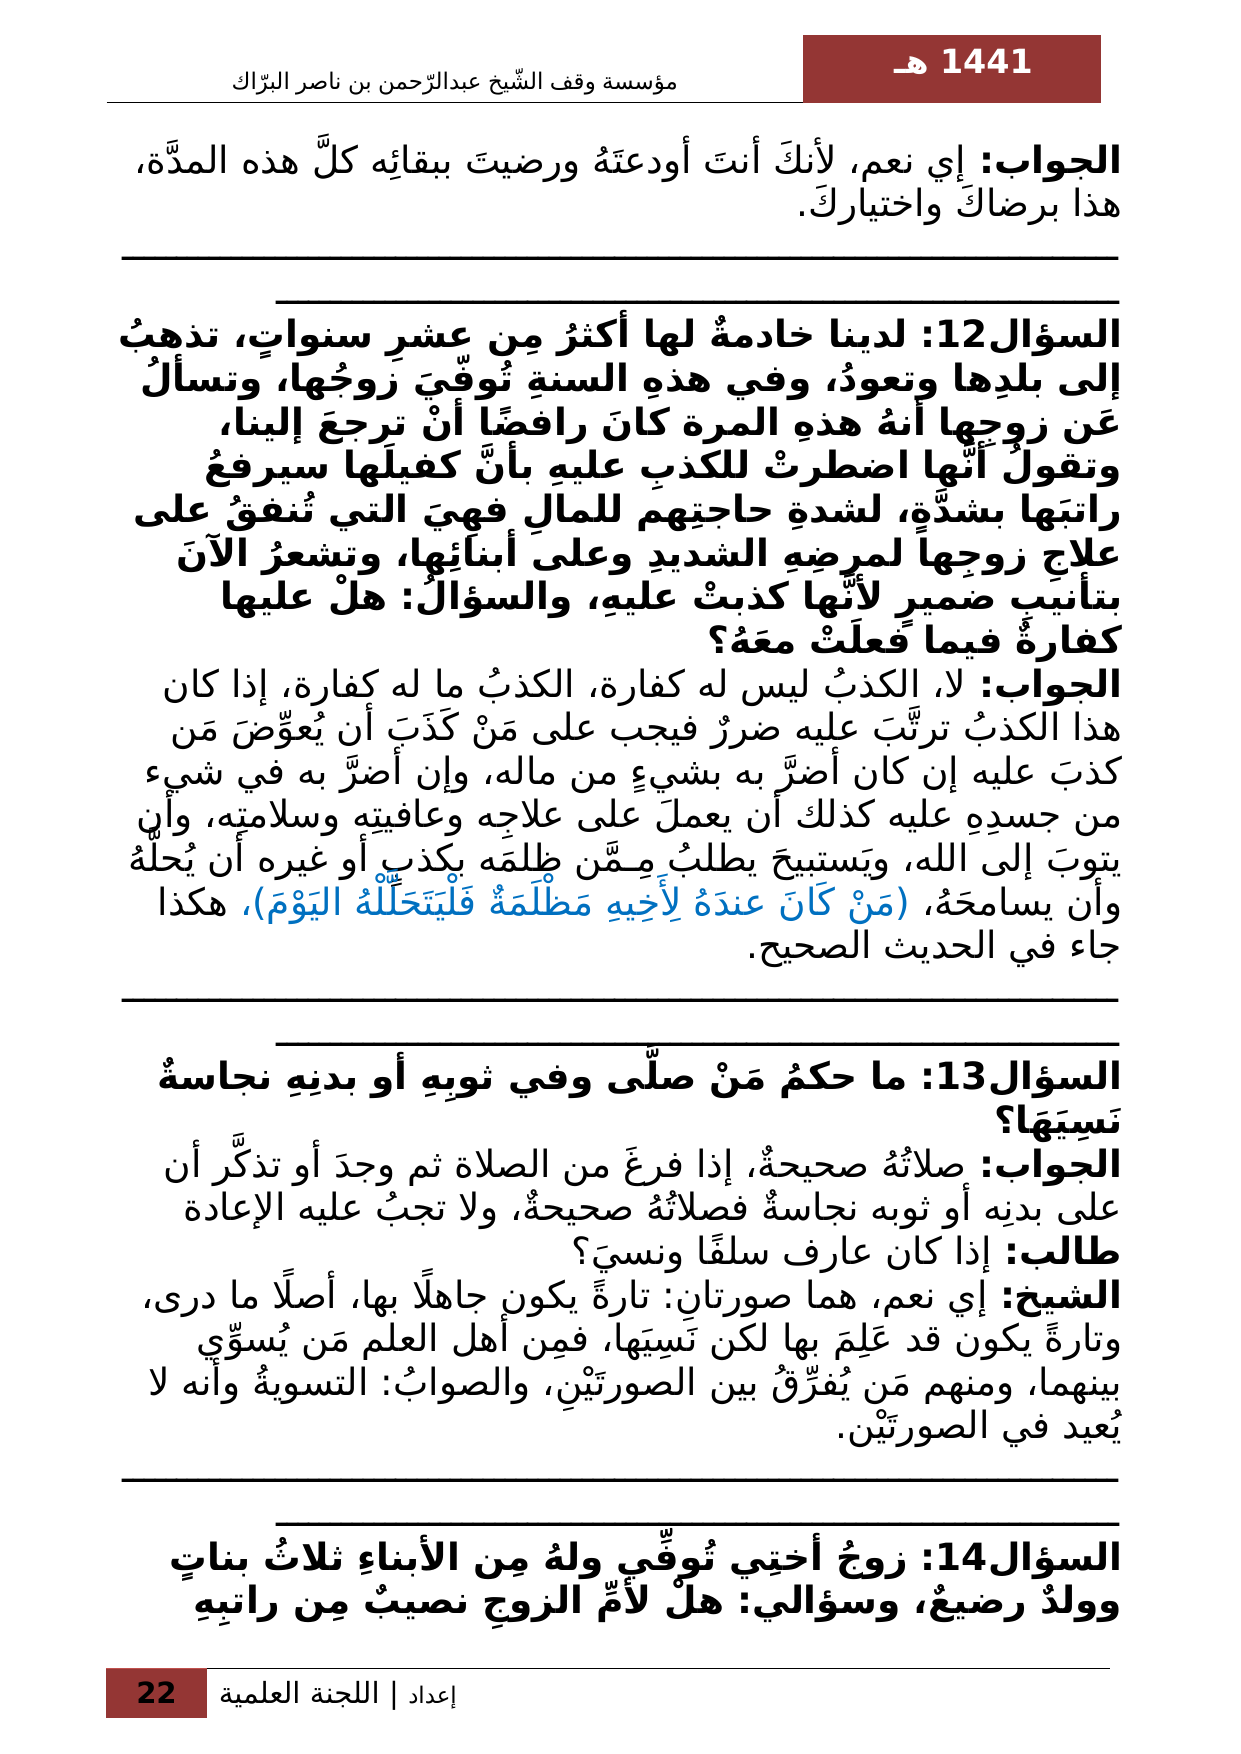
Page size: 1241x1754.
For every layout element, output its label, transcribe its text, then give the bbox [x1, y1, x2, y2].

text الشيخ: إي نعم، هما صورتانِ: تارةً يكون جاهلًا بها، أصلًا ما درى، وتارةً يكون قد عَلِمَ بها لكن نَسِيَها، فمِن أهل العلم مَن يُسوِّي بينهما، ومنهم مَن يُفرِّقُ بين الصورتَيْنِ، والصوابُ: التسويةُ وأنه لا يُعيد في الصورتَيْن. [118, 1273, 1122, 1448]
text الجواب: صلاتُهُ صحيحةٌ، إذا فرغَ من الصلاة ثم وجدَ أو تذكَّر أن على بدنِه أو ثوبه نجاسةٌ فصلاتُهُ صحيحةٌ، ولا تجبُ عليه الإعادة [118, 1142, 1122, 1229]
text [118, 1535, 1122, 1622]
text الجواب: إي نعم، لأنكَ أنتَ أودعتَهُ ورضيتَ ببقائِه كلَّ هذه المدَّة، هذا برضاكَ واختياركَ. [118, 138, 1122, 226]
text طالب: إذا كان عارف سلفًا ونسيَ؟ [118, 1229, 1122, 1273]
text الجواب: لا، الكذبُ ليس له كفارة، الكذبُ ما له كفارة، إذا كان هذا الكذبُ ترتَّبَ عليه ضررٌ فيجب على مَنْ كَذَبَ أن يُعوِّضَ مَن كذبَ عليه إن كان أضرَّ به بشيءٍ من ماله، وإن أضرَّ به في شيء من جسدِهِ عليه كذلك أن يعملَ على علاجِه وعافيتِه وسلامتِه، وأن يتوبَ إلى الله، ويَستبيحَ يطلبُ مِـمَّن ظلمَه بكذبٍ أو غيره أن يُحلَّهُ وأن يسامحَهُ، (مَنْ كَانَ عندَهُ لِأَخِيهِ مَظْلَمَةٌ فَلْيَتَحَلَّلْهُ اليَوْمَ)، هكذا جاء في الحديث الصحيح. [118, 662, 1122, 968]
text السؤال12: لدينا خادمةٌ لها أكثرُ مِن عشرِ سنواتٍ، تذهبُ إلى بلدِها وتعودُ، وفي هذهِ السنةِ تُوفّيَ زوجُها، وتسألُ عَن زوجِها أنهُ هذهِ المرة كانَ رافضًا أنْ ترجعَ إلينا، وتقولُ أنَّها اضطرتْ للكذبِ عليهِ بأنَّ كفيلَها سيرفعُ راتبَها بشدَّةٍ، لشدةِ حاجتِهم للمالِ فهِيَ التي تُنفقُ على علاجِ زوجِها لمرضِهِ الشديدِ وعلى أبنائِها، وتشعرُ الآنَ بتأنيبِ ضميرٍ لأنَّها كذبتْ عليهِ، والسؤالُ: هلْ عليها كفارةٌ فيما فعلَتْ معَهُ؟ [118, 313, 1122, 662]
text السؤال13: ما حكمُ مَنْ صلَّى وفي ثوبِهِ أو بدنِهِ نجاسةٌ نَسِيَهَا؟ [118, 1055, 1122, 1142]
